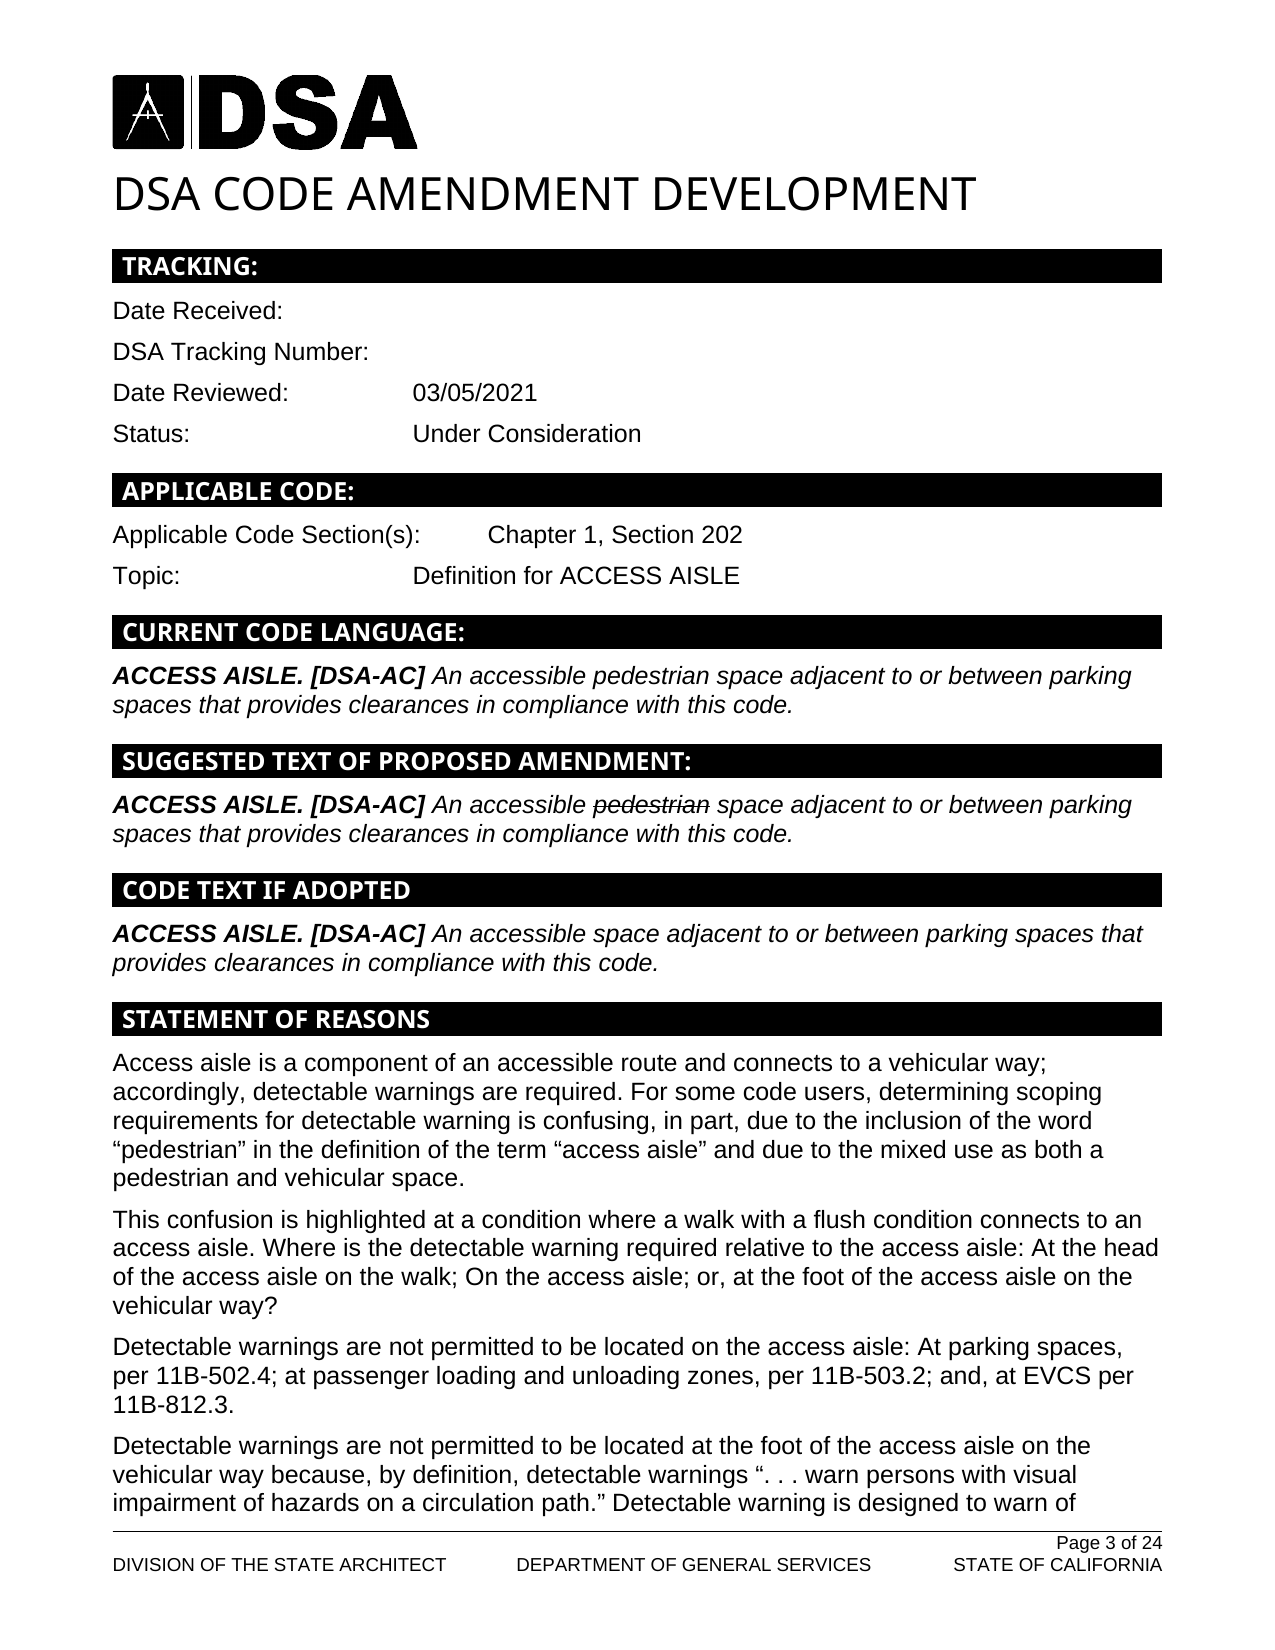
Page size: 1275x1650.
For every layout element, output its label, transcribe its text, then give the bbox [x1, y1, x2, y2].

text This confusion is highlighted at a condition where a walk with a flush condition connects to an access aisle. Where is the detectable warning required relative to the access aisle: At the head of the access aisle on the walk; On the access aisle; or, at the foot of the access aisle on the vehicular way? [112, 1205, 1162, 1320]
text ACCESS AISLE. [DSA-AC] An accessible pedestrian space adjacent to or between parking spaces that provides clearances in compliance with this code. [112, 790, 1162, 848]
text DSA Tracking Number: [112, 337, 1162, 366]
subtitle CURRENT CODE LANGUAGE: [112, 615, 1162, 649]
subtitle APPLICABLE CODE: [112, 473, 1162, 507]
title DSA Code Amendment development [112, 162, 1162, 224]
picture [112, 75, 418, 150]
text Topic: Definition for ACCESS AISLE [112, 561, 1162, 590]
text Status: Under Consideration [112, 419, 1162, 448]
text Detectable warnings are not permitted to be located on the access aisle: At parking spaces, per 11B-502.4; at passenger loading and unloading zones, per 11B-503.2; and, at EVCS per 11B-812.3. [112, 1332, 1162, 1418]
subtitle CODE TEXT IF ADOPTED [112, 873, 1162, 907]
text Access aisle is a component of an accessible route and connects to a vehicular way; accordingly, detectable warnings are required. For some code users, determining scoping requirements for detectable warning is confusing, in part, due to the inclusion of the word “pedestrian” in the definition of the term “access aisle” and due to the mixed use as both a pedestrian and vehicular space. [112, 1048, 1162, 1192]
text ACCESS AISLE. [DSA-AC] An accessible pedestrian space adjacent to or between parking spaces that provides clearances in compliance with this code. [112, 661, 1162, 719]
subtitle TRACKING: [112, 249, 1162, 283]
text ACCESS AISLE. [DSA-AC] An accessible space adjacent to or between parking spaces that provides clearances in compliance with this code. [112, 919, 1162, 977]
text Date Received: [112, 296, 1162, 324]
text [112, 1431, 1162, 1517]
subtitle SUGGESTED TEXT OF PROPOSED AMENDMENT: [112, 744, 1162, 778]
subtitle STATEMENT OF REASONS [112, 1002, 1162, 1036]
text Applicable Code Section(s): Chapter 1, Section 202 [112, 520, 1162, 548]
text Date Reviewed: 03/05/2021 [112, 378, 1162, 407]
